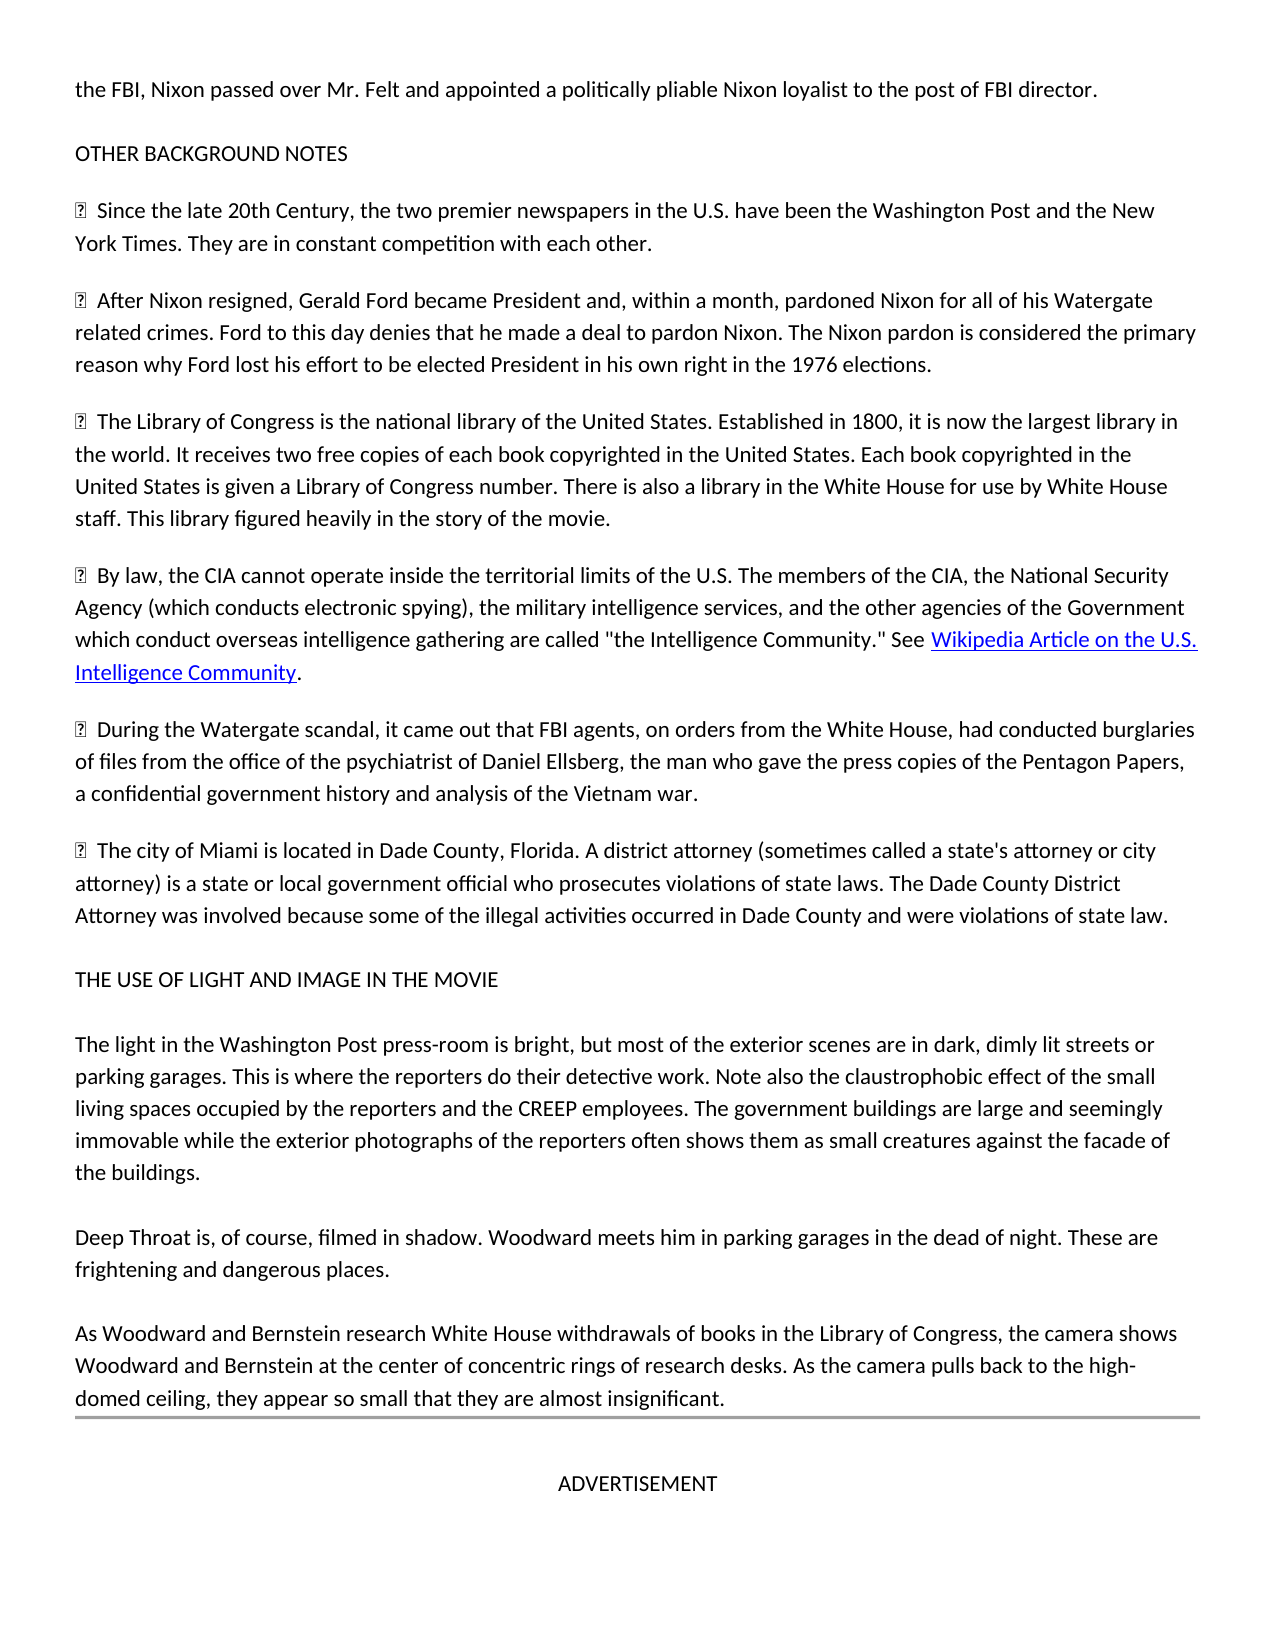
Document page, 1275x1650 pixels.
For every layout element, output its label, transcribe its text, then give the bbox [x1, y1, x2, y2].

text  During the Watergate scandal, it came out that FBI agents, on orders from the White House, had conducted burglaries of files from the office of the psychiatrist of Daniel Ellsberg, the man who gave the press copies of the Pentagon Papers, a confidential government history and analysis of the Vietnam war. [75, 715, 1200, 807]
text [75, 75, 1200, 167]
text ADVERTISEMENT [75, 1469, 1200, 1497]
text  After Nixon resigned, Gerald Ford became President and, within a month, pardoned Nixon for all of his Watergate related crimes. Ford to this day denies that he made a deal to pardon Nixon. The Nixon pardon is considered the primary reason why Ford lost his effort to be elected President in his own right in the 1976 elections. [75, 286, 1200, 378]
text  The Library of Congress is the national library of the United States. Established in 1800, it is now the largest library in the world. It receives two free copies of each book copyrighted in the United States. Each book copyrighted in the United States is given a Library of Congress number. There is also a library in the White House for use by White House staff. This library figured heavily in the story of the movie. [75, 407, 1200, 532]
text  By law, the CIA cannot operate inside the territorial limits of the U.S. The members of the CIA, the National Security Agency (which conducts electronic spying), the military intelligence services, and the other agencies of the Government which conduct overseas intelligence gathering are called "the Intelligence Community." See Wikipedia Article on the U.S. Intelligence Community. [75, 561, 1200, 686]
text  Since the late 20th Century, the two premier newspapers in the U.S. have been the Washington Post and the New York Times. They are in constant competition with each other. [75, 197, 1200, 257]
text  The city of Miami is located in Dade County, Florida. A district attorney (sometimes called a state's attorney or city attorney) is a state or local government official who prosecutes violations of state laws. The Dade County District Attorney was involved because some of the illegal activities occurred in Dade County and were violations of state law. THE USE OF LIGHT AND IMAGE IN THE MOVIE The light in the Washington Post press-room is bright, but most of the exterior scenes are in dark, dimly lit streets or parking garages. This is where the reporters do their detective work. Note also the claustrophobic effect of the small living spaces occupied by the reporters and the CREEP employees. The government buildings are large and seemingly immovable while the exterior photographs of the reporters often shows them as small creatures against the facade of the buildings. Deep Throat is, of course, filmed in shadow. Woodward meets him in parking garages in the dead of night. These are frightening and dangerous places. As Woodward and Bernstein research White House withdrawals of books in the Library of Congress, the camera shows Woodward and Bernstein at the center of concentric rings of research desks. As the camera pulls back to the high-domed ceiling, they appear so small that they are almost insignificant. [75, 837, 1200, 1412]
